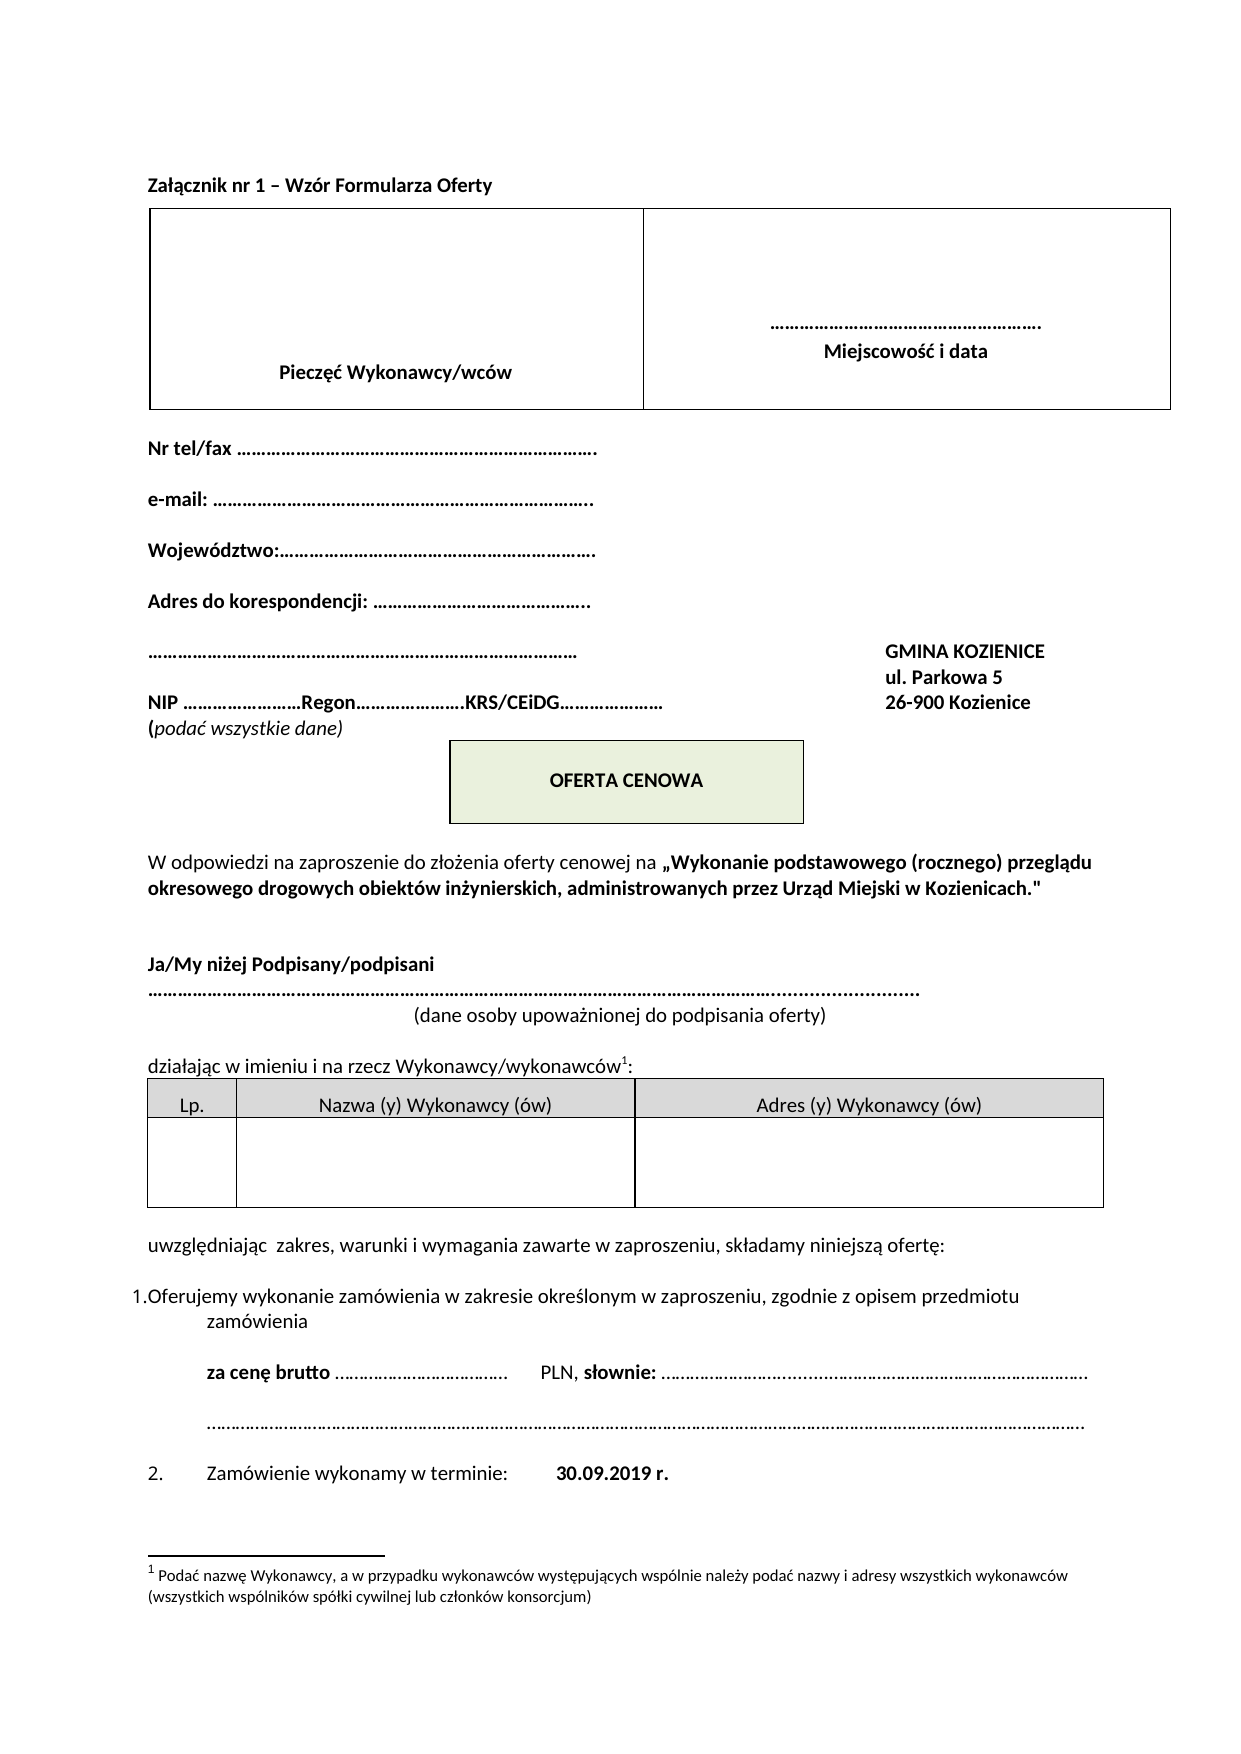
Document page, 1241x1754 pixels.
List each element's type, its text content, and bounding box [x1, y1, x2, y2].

table_header Nazwa (y) Wykonawcy (ów) [237, 1079, 634, 1117]
table_cell [237, 1118, 634, 1207]
text …………………………………………………………………………… GMINA KOZIENICE ul. Parkowa 5 [148, 639, 1093, 689]
table_header Lp. [148, 1079, 236, 1117]
table_header OFERTA CENOWA [451, 741, 803, 823]
table_cell [148, 1118, 236, 1207]
text za cenę brutto ……………………………… PLN, słownie: ……………………..........……………………………………………… [207, 1359, 1093, 1384]
text uwzględniając zakres, warunki i wymagania zawarte w zaproszeniu, składamy niniejszą ofertę: [148, 1233, 1093, 1258]
text ………………………………………………………………………………………………………………………………………………………………… [207, 1409, 1093, 1435]
text Województwo:………………………………………………………. [148, 537, 1093, 562]
text (dane osoby upoważnionej do podpisania oferty) [148, 1002, 1093, 1027]
table_header ………………………………………………. Miejscowość i data [644, 209, 1170, 409]
list W odpowiedzi na zaproszenie do złożenia oferty cenowej na „Wykonanie podstawowego (rocznego) przeglądu okresowego drogowych obiektów inżynierskich, administrowanych przez Urząd Miejski w Kozienicach." [148, 849, 1093, 900]
text e-mail: ………………………………………………………………….. [148, 486, 1093, 512]
text (podać wszystkie dane) [148, 715, 1093, 740]
text Adres do korespondencji: …………………………………….. [148, 588, 1093, 613]
table_cell [636, 1118, 1103, 1207]
table_header Pieczęć Wykonawcy/wców [151, 209, 643, 409]
list Zamówienie wykonamy w terminie: 30.09.2019 r. [148, 1460, 1093, 1486]
text Załącznik nr 1 – Wzór Formularza Oferty [148, 173, 1093, 198]
text Nr tel/fax ………………………………………………………………. [148, 435, 1093, 461]
table_header Adres (y) Wykonawcy (ów) [636, 1079, 1103, 1117]
list Oferujemy wykonanie zamówienia w zakresie określonym w zaproszeniu, zgodnie z opisem przedmiotu zamówienia [132, 1283, 1093, 1334]
text Ja/My niżej Podpisany/podpisani [148, 951, 1093, 977]
text ………………………………………………………………………………………………………………........................... [148, 977, 1093, 1002]
text NIP ……………………Regon………………….KRS/CEiDG………………… 26-900 Kozienice [148, 689, 1093, 715]
text działając w imieniu i na rzecz Wykonawcy/wykonawców: [148, 1053, 1093, 1078]
